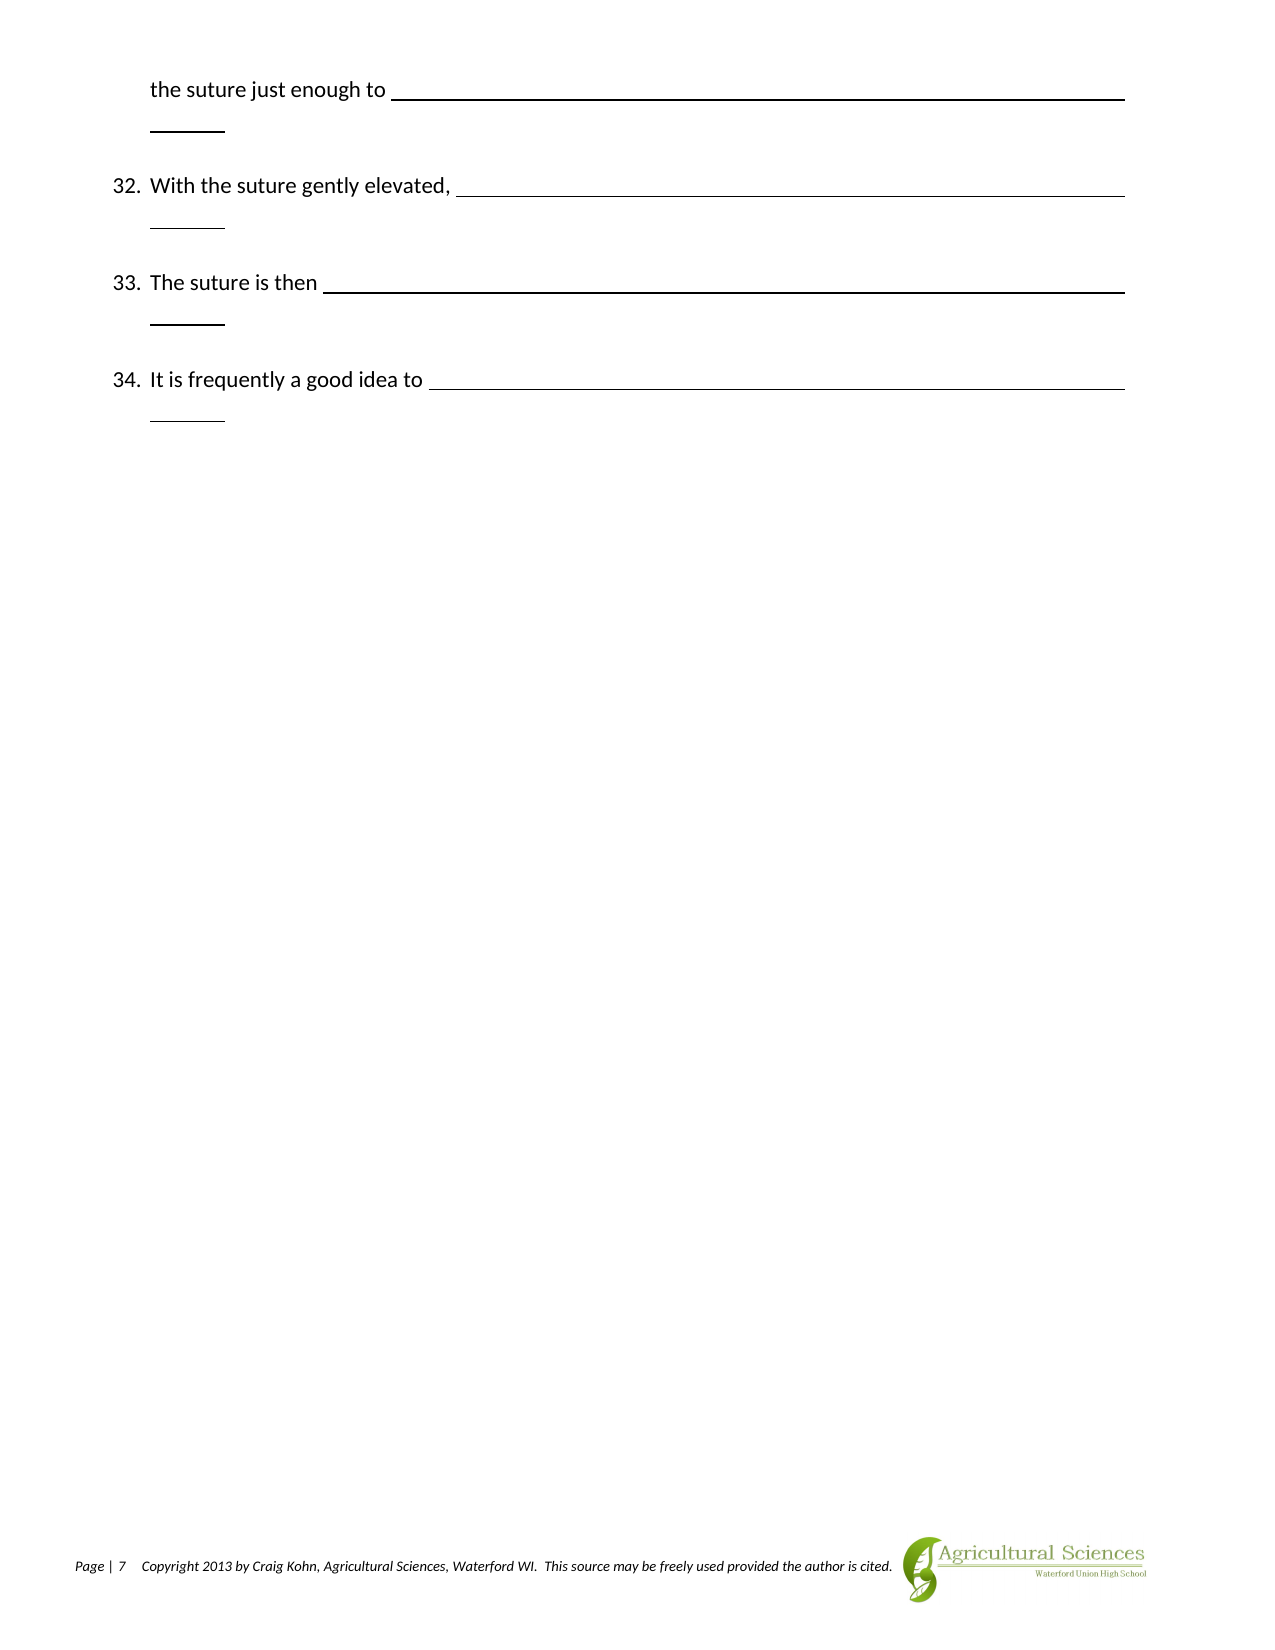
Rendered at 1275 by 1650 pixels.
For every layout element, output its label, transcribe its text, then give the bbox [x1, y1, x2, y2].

list The suture is then [112, 268, 1200, 361]
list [112, 75, 1200, 167]
list It is frequently a good idea to [112, 365, 1200, 425]
list With the suture gently elevated, [112, 172, 1200, 264]
picture [897, 1532, 1150, 1604]
